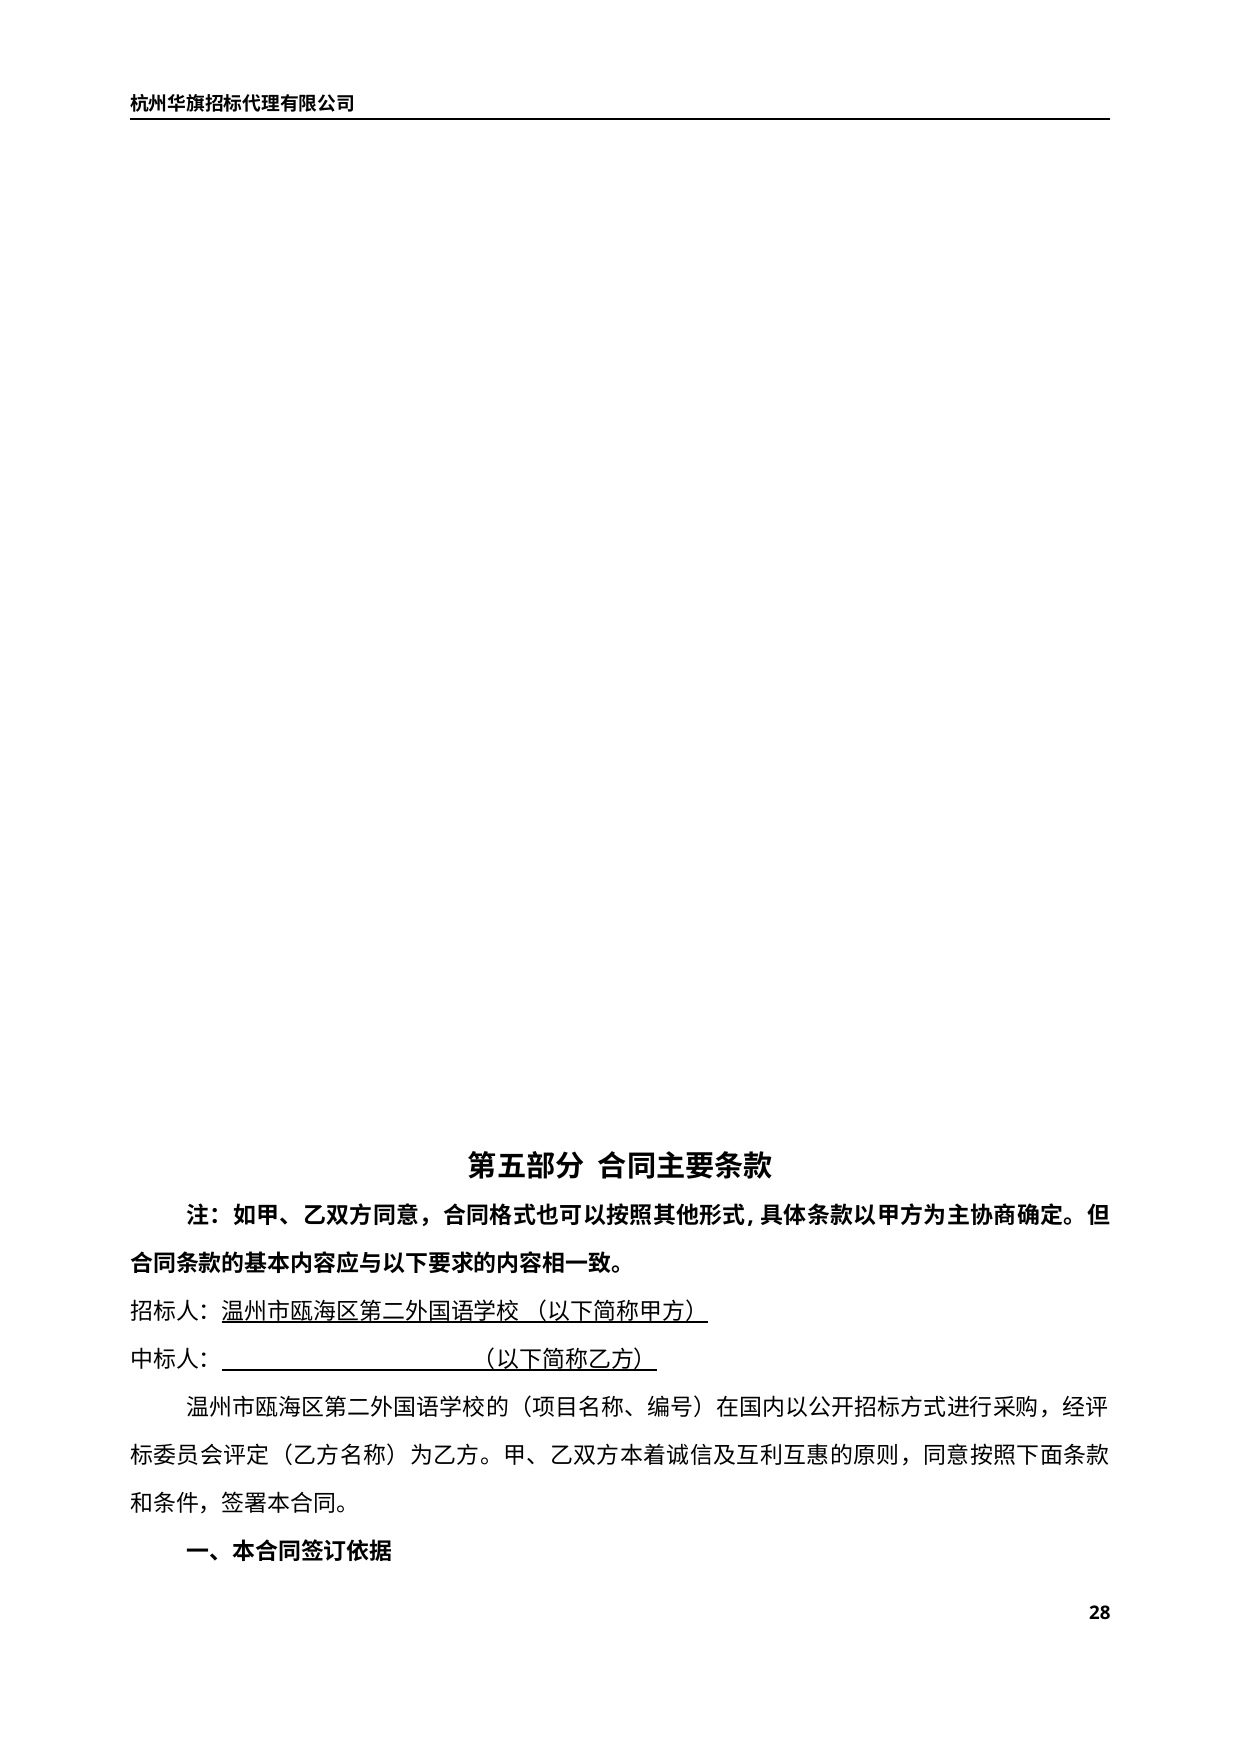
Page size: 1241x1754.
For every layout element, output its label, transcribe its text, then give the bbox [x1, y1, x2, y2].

text 招标人：温州市瓯海区第二外国语学校 （以下简称甲方） [130, 1281, 1110, 1329]
text 注：如甲、乙双方同意，合同格式也可以按照其他形式, 具体条款以甲方为主协商确定。但合同条款的基本内容应与以下要求的内容相一致。 [130, 1185, 1110, 1281]
text 中标人： （以下简称乙方） [130, 1329, 1110, 1377]
text 第五部分 合同主要条款 [130, 1138, 1110, 1185]
text 一、本合同签订依据 [130, 1521, 1110, 1569]
text 温州市瓯海区第二外国语学校的（项目名称、编号）在国内以公开招标方式进行采购，经评标委员会评定（乙方名称）为乙方。甲、乙双方本着诚信及互利互惠的原则，同意按照下面条款和条件，签署本合同。 [130, 1377, 1110, 1521]
